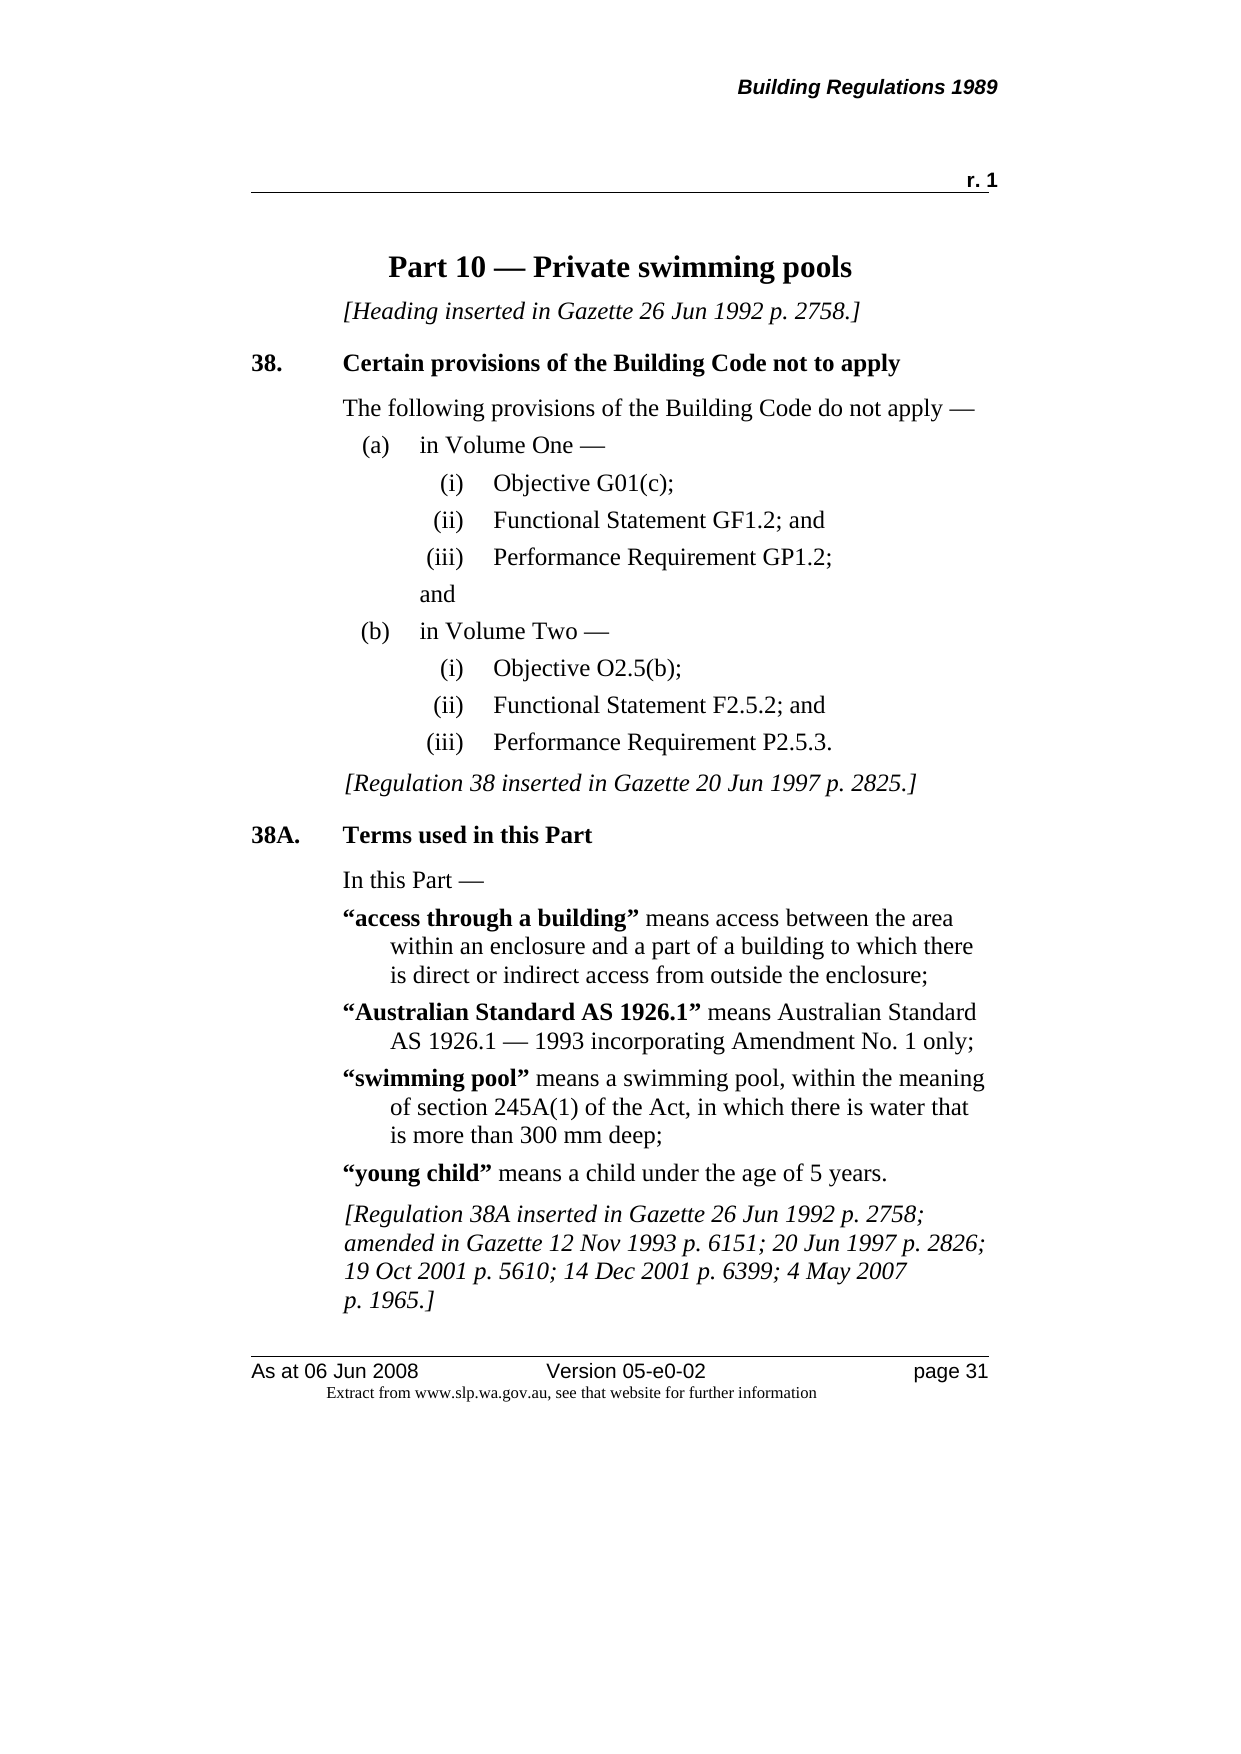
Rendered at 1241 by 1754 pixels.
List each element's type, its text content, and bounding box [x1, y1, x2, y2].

subtitle Part 10 — Private swimming pools [251, 248, 989, 284]
subtitle 38. Certain provisions of the Building Code not to apply [251, 348, 989, 377]
text [Regulation 38 inserted in Gazette 20 Jun 1997 p. 2825.] [251, 768, 989, 797]
text “swimming pool” means a swimming pool, within the meaning of section 245A(1) of the Act, in which there is water that is more than 300 mm deep; [251, 1063, 989, 1149]
text The following provisions of the Building Code do not apply — [251, 393, 989, 422]
text [Regulation 38A inserted in Gazette 26 Jun 1992 p. 2758; amended in Gazette 12 Nov 1993 p. 6151; 20 Jun 1997 p. 2826; 19 Oct 2001 p. 5610; 14 Dec 2001 p. 6399; 4 May 2007 p. 1965.] [251, 1199, 989, 1314]
text (i) Objective O2.5(b); [251, 653, 989, 682]
text In this Part — [251, 866, 989, 894]
subtitle 38A. Terms used in this Part [251, 820, 989, 849]
text “young child” means a child under the age of 5 years. [251, 1158, 989, 1186]
text (ii) Functional Statement F2.5.2; and [251, 690, 989, 719]
text (i) Objective G01(c); [251, 468, 989, 496]
text (b) in Volume Two — [251, 616, 989, 645]
text (iii) Performance Requirement GP1.2; [251, 542, 989, 571]
text (ii) Functional Statement GF1.2; and [251, 505, 989, 533]
text (iii) Performance Requirement P2.5.3. [251, 727, 989, 756]
text “access through a building” means access between the area within an enclosure and a part of a building to which there is direct or indirect access from outside the enclosure; [251, 903, 989, 989]
text (a) in Volume One — [251, 431, 989, 459]
text and [251, 579, 989, 608]
text “Australian Standard AS 1926.1” means Australian Standard AS 1926.1 — 1993 incorporating Amendment No. 1 only; [251, 997, 989, 1055]
subtitle [Heading inserted in Gazette 26 Jun 1992 p. 2758.] [252, 296, 989, 325]
